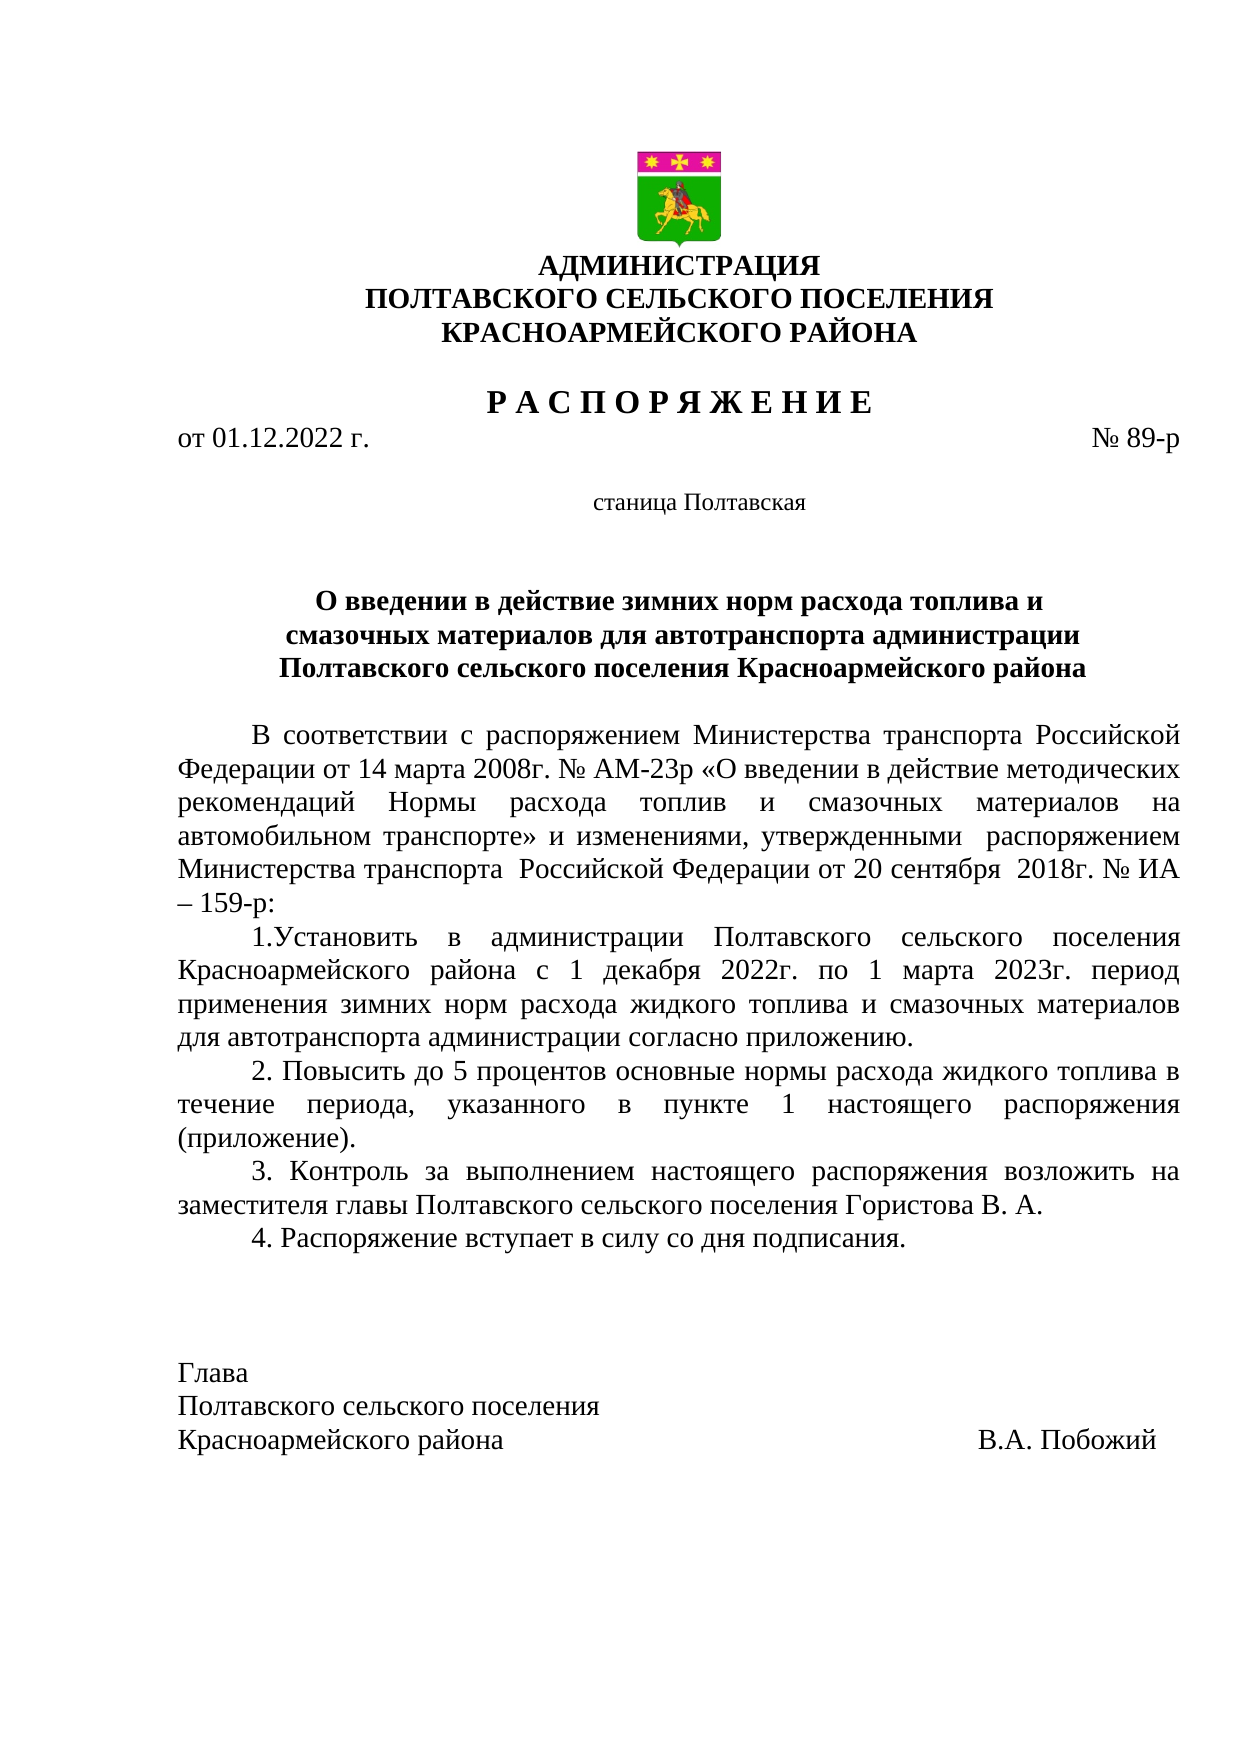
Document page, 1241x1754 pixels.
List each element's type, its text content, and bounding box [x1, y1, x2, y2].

text Красноармейского района В.А. Побожий [177, 1422, 1181, 1455]
text Полтавского сельского поселения [177, 1388, 1181, 1422]
text О введении в действие зимних норм расхода топлива и [177, 583, 1181, 617]
text 1.Установить в администрации Полтавского сельского поселения Красноармейского района с 1 декабря 2022г. по 1 марта 2023г. период применения зимних норм расхода жидкого топлива и смазочных материалов для автотранспорта администрации согласно приложению. [177, 919, 1181, 1053]
picture [637, 151, 722, 248]
text 2. Повысить до 5 процентов основные нормы расхода жидкого топлива в течение периода, указанного в пункте 1 настоящего распоряжения (приложение). [177, 1053, 1181, 1153]
text Полтавского сельского поселения Красноармейского района [177, 650, 1181, 684]
text от 01.12.2022 г. № 89-р [177, 420, 1181, 454]
text КРАСНОАРМЕЙСКОГО РАЙОНА [177, 315, 1181, 348]
text Глава [177, 1355, 1181, 1388]
text В соответствии с распоряжением Министерства транспорта Российской Федерации от 14 марта 2008г. № АМ-23р «О введении в действие методических рекомендаций Нормы расхода топлив и смазочных материалов на автомобильном транспорте» и изменениями, утвержденными распоряжением Министерства транспорта Российской Федерации от 20 сентября 2018г. № ИА – 159-р: [177, 717, 1181, 919]
text ПОЛТАВСКОГО СЕЛЬСКОГО ПОСЕЛЕНИЯ [177, 281, 1181, 315]
text станица Полтавская [177, 487, 1181, 516]
text 3. Контроль за выполнением настоящего распоряжения возложить на заместителя главы Полтавского сельского поселения Гористова В. А. [177, 1153, 1181, 1221]
text АДМИНИСТРАЦИЯ [177, 248, 1181, 281]
text 4. Распоряжение вступает в силу со дня подписания. [177, 1221, 1181, 1254]
text Р А С П О Р Я Ж Е Н И Е [177, 382, 1181, 420]
text смазочных материалов для автотранспорта администрации [177, 617, 1181, 650]
